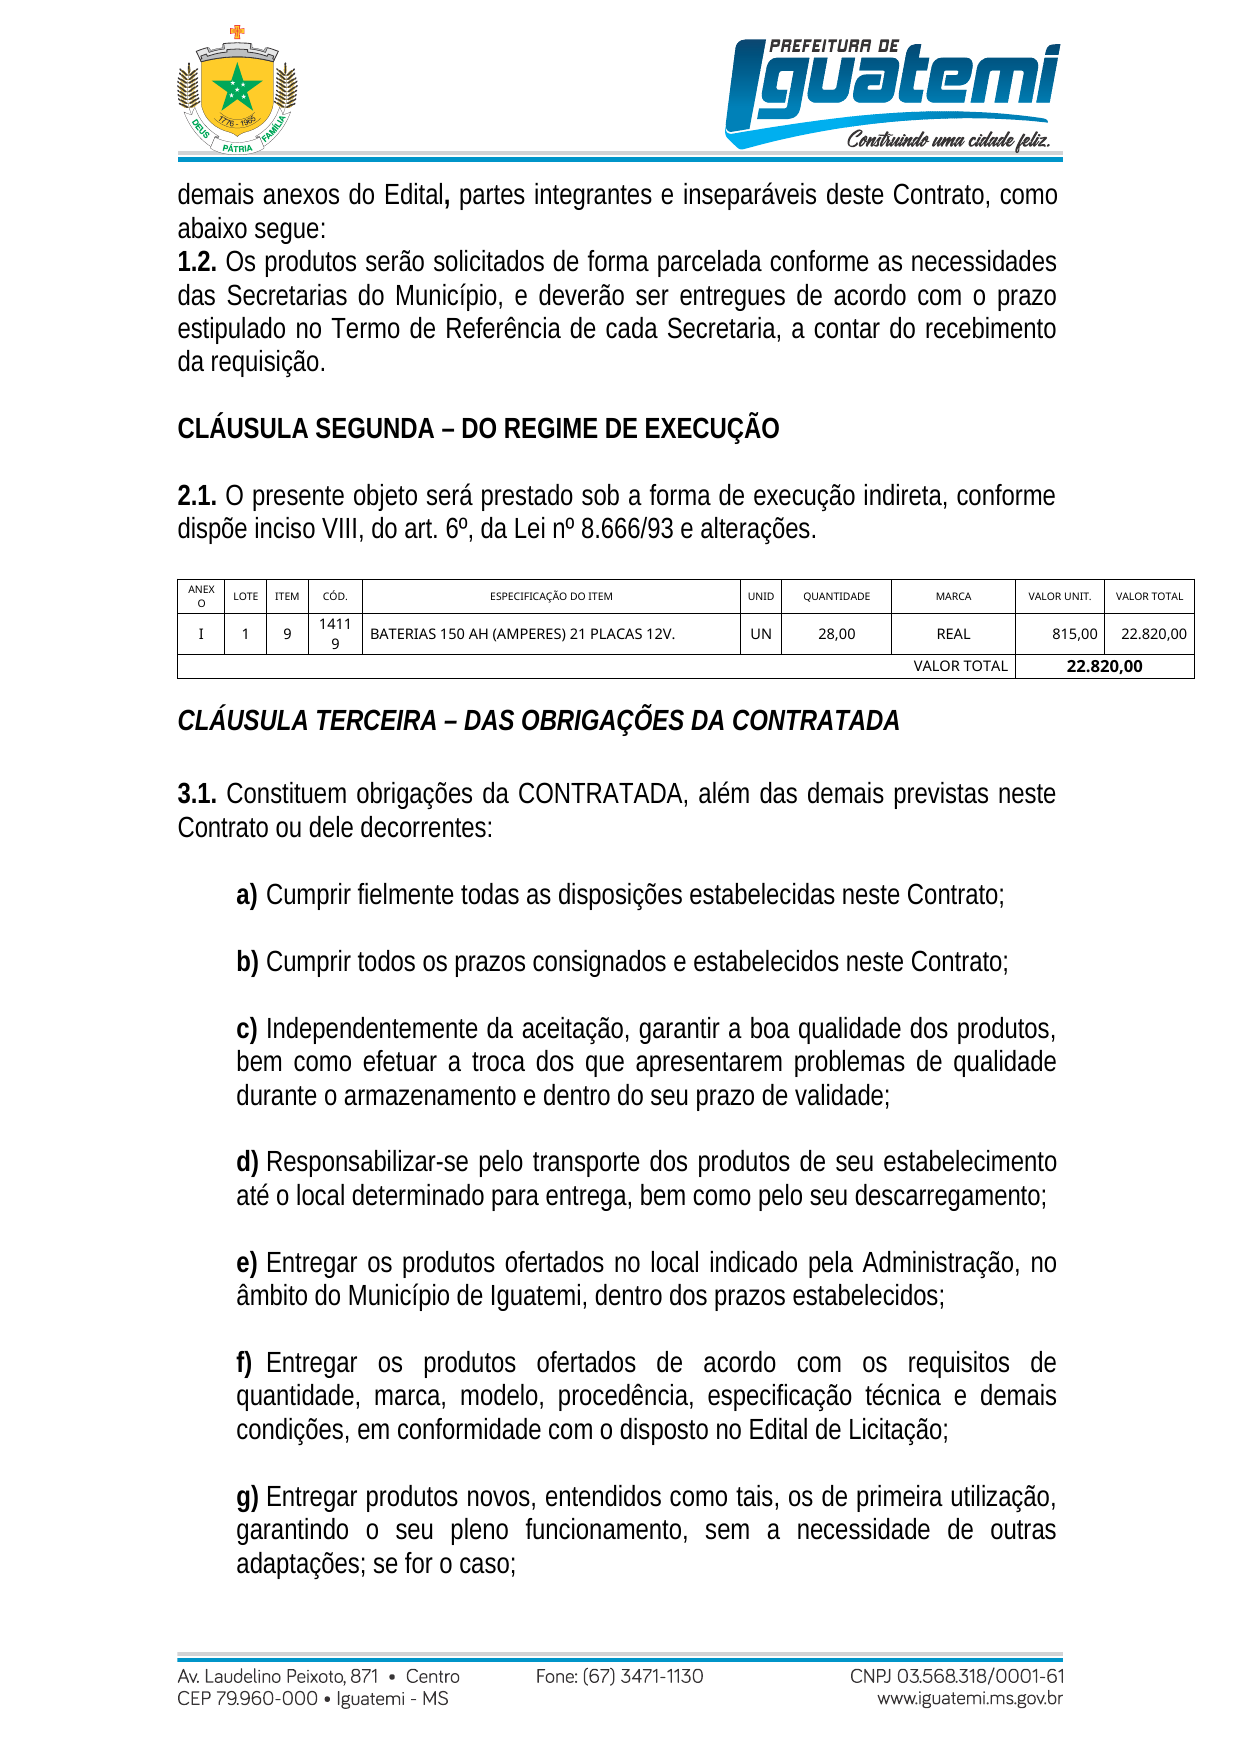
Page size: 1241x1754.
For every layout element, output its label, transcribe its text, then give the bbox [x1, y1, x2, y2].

table_header CÓD. [309, 580, 362, 613]
table_header ESPECIFICAÇÃO DO ITEM [363, 580, 740, 613]
text 1.2. Os produtos serão solicitados de forma parcelada conforme as necessidades das Secretarias do Município, e deverão ser entregues de acordo com o prazo estipulado no Termo de Referência de cada Secretaria, a contar do recebimento da requisição. [177, 244, 1058, 378]
table_header QUANTIDADE [782, 580, 891, 613]
table_cell 14119 [309, 614, 362, 654]
list Entregar os produtos ofertados no local indicado pela Administração, no âmbito do Município de Iguatemi, dentro dos prazos estabelecidos; [236, 1245, 1058, 1312]
list Entregar produtos novos, entendidos como tais, os de primeira utilização, garantindo o seu pleno funcionamento, sem a necessidade de outras adaptações; se for o caso; [236, 1479, 1058, 1579]
table_cell BATERIAS 150 AH (AMPERES) 21 PLACAS 12V. [363, 614, 740, 654]
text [177, 177, 1058, 244]
table_cell VALOR TOTAL [178, 655, 1015, 677]
table_header VALOR TOTAL [1105, 580, 1194, 613]
table_cell 28,00 [782, 614, 891, 654]
list Cumprir todos os prazos consignados e estabelecidos neste Contrato; [236, 944, 1058, 977]
list Cumprir fielmente todas as disposições estabelecidas neste Contrato; [236, 877, 1058, 910]
text 2.1. O presente objeto será prestado sob a forma de execução indireta, conforme dispõe inciso VIII, do art. 6º, da Lei nº 8.666/93 e alterações. [177, 478, 1058, 545]
list Responsabilizar-se pelo transporte dos produtos de seu estabelecimento até o local determinado para entrega, bem como pelo seu descarregamento; [236, 1144, 1058, 1211]
table_cell 9 [267, 614, 308, 654]
text 3.1. Constituem obrigações da CONTRATADA, além das demais previstas neste Contrato ou dele decorrentes: [177, 777, 1058, 843]
table_header LOTE [225, 580, 266, 613]
table_cell I [178, 614, 224, 654]
table_header MARCA [892, 580, 1015, 613]
list Entregar os produtos ofertados de acordo com os requisitos de quantidade, marca, modelo, procedência, especificação técnica e demais condições, em conformidade com o disposto no Edital de Licitação; [236, 1345, 1058, 1445]
table_cell 815,00 [1016, 614, 1104, 654]
list Independentemente da aceitação, garantir a boa qualidade dos produtos, bem como efetuar a troca dos que apresentarem problemas de qualidade durante o armazenamento e dentro do seu prazo de validade; [236, 1011, 1058, 1111]
table_cell UN [741, 614, 781, 654]
table_header VALOR UNIT. [1016, 580, 1104, 613]
table_cell 22.820,00 [1105, 614, 1194, 654]
table_cell 22.820,00 [1016, 655, 1194, 677]
table_cell REAL [892, 614, 1015, 654]
table_header ITEM [267, 580, 308, 613]
table_cell 1 [225, 614, 266, 654]
text CLÁUSULA SEGUNDA – DO REGIME DE EXECUÇÃO [177, 411, 1058, 445]
table_header UNID [741, 580, 781, 613]
subtitle CLÁUSULA TERCEIRA – DAS OBRIGAÇÕES DA CONTRATADA [177, 703, 1058, 737]
table_header ANEXO [178, 580, 224, 613]
